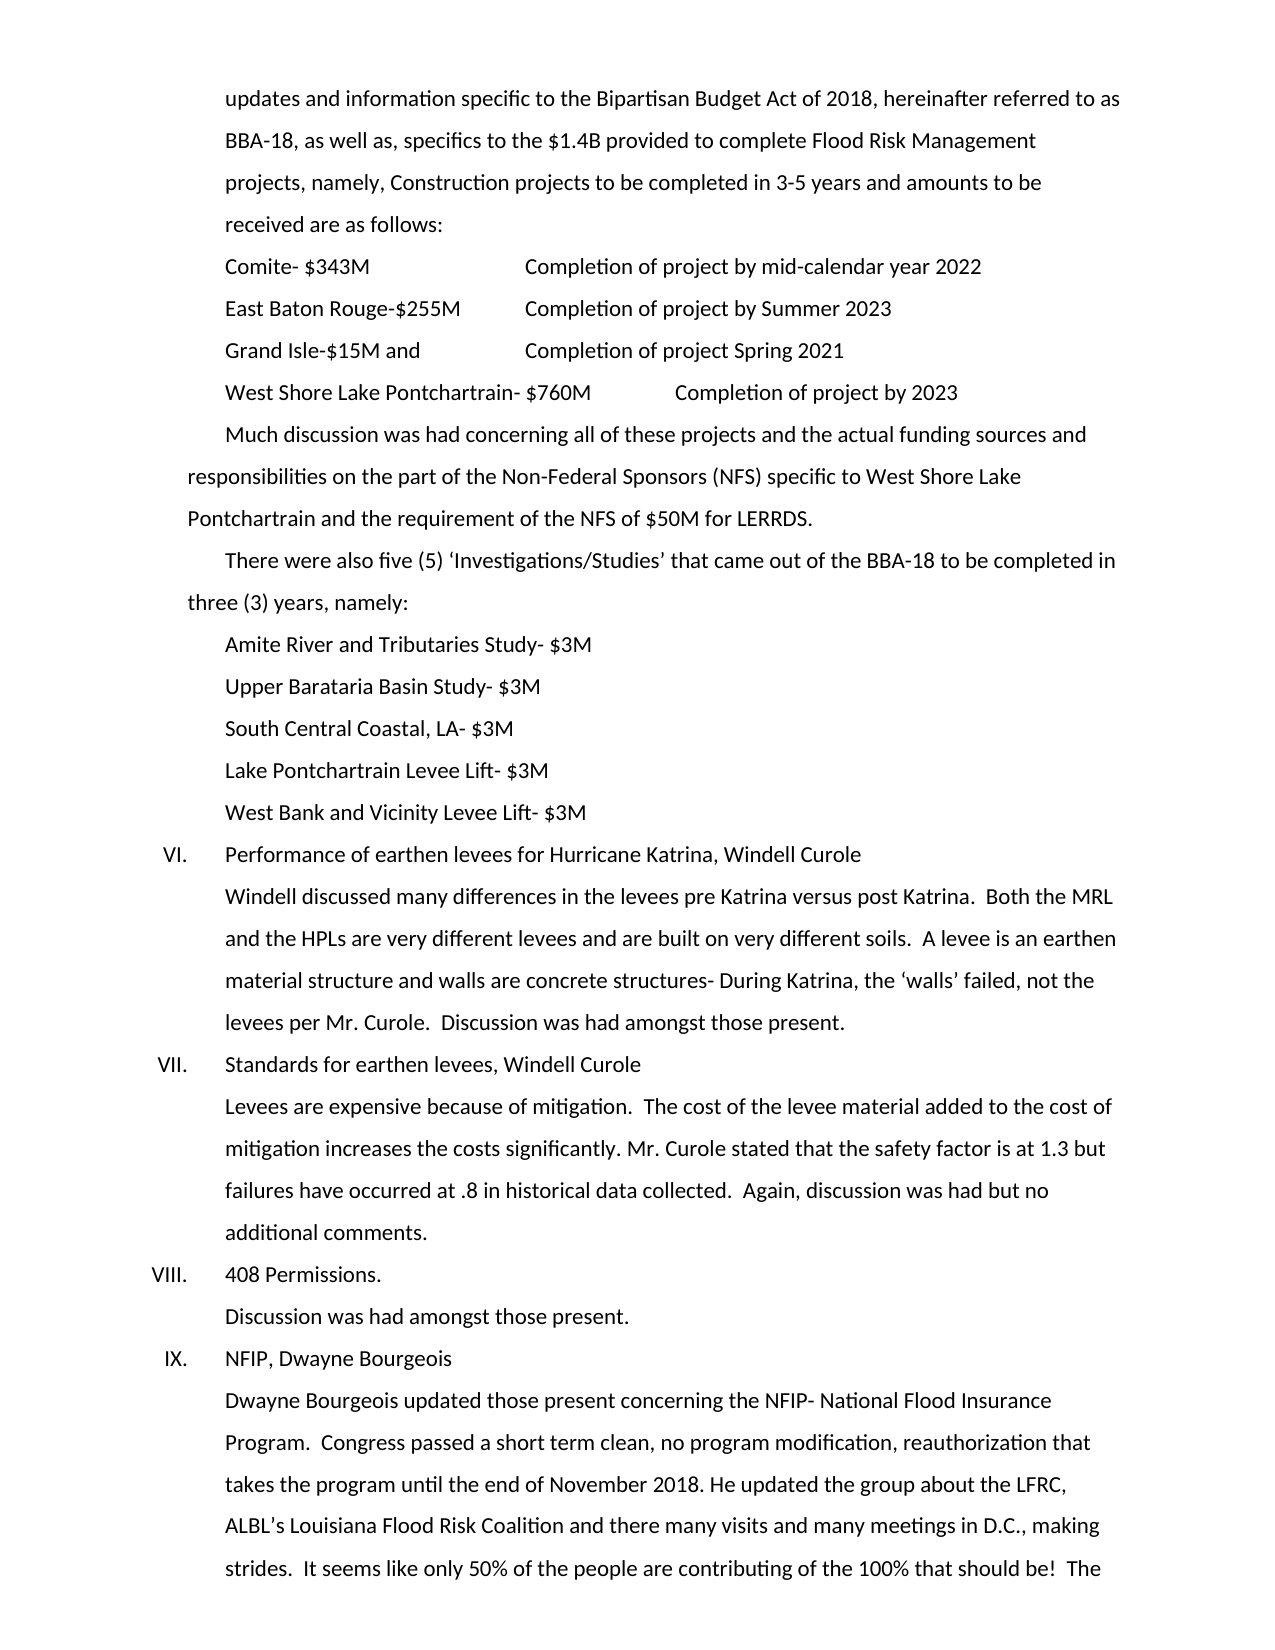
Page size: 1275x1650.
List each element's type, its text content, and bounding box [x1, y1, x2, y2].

list 408 Permissions. [187, 1260, 1125, 1288]
text Discussion was had amongst those present. [187, 1302, 1125, 1330]
text There were also five (5) ‘Investigations/Studies’ that came out of the BBA-18 to be completed in three (3) years, namely: [187, 546, 1125, 616]
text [225, 1386, 1125, 1582]
text East Baton Rouge-$255M Completion of project by Summer 2023 [187, 294, 1125, 322]
text South Central Coastal, LA- $3M [187, 714, 1125, 742]
text Amite River and Tributaries Study- $3M [187, 630, 1125, 658]
list Standards for earthen levees, Windell Curole [187, 1050, 1125, 1078]
text Much discussion was had concerning all of these projects and the actual funding sources and responsibilities on the part of the Non-Federal Sponsors (NFS) specific to West Shore Lake Pontchartrain and the requirement of the NFS of $50M for LERRDS. [187, 420, 1125, 532]
text Levees are expensive because of mitigation. The cost of the levee material added to the cost of mitigation increases the costs significantly. Mr. Curole stated that the safety factor is at 1.3 but failures have occurred at .8 in historical data collected. Again, discussion was had but no additional comments. [225, 1092, 1125, 1246]
text Upper Barataria Basin Study- $3M [187, 672, 1125, 700]
text Comite- $343M Completion of project by mid-calendar year 2022 [187, 252, 1125, 280]
text West Shore Lake Pontchartrain- $760M Completion of project by 2023 [187, 378, 1125, 406]
list Performance of earthen levees for Hurricane Katrina, Windell Curole [187, 840, 1125, 868]
text Grand Isle-$15M and Completion of project Spring 2021 [187, 336, 1125, 364]
text Windell discussed many differences in the levees pre Katrina versus post Katrina. Both the MRL and the HPLs are very different levees and are built on very different soils. A levee is an earthen material structure and walls are concrete structures- During Katrina, the ‘walls’ failed, not the levees per Mr. Curole. Discussion was had amongst those present. [225, 882, 1125, 1036]
list NFIP, Dwayne Bourgeois [187, 1344, 1125, 1372]
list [187, 84, 1125, 238]
text Lake Pontchartrain Levee Lift- $3M [187, 756, 1125, 784]
text West Bank and Vicinity Levee Lift- $3M [187, 798, 1125, 826]
